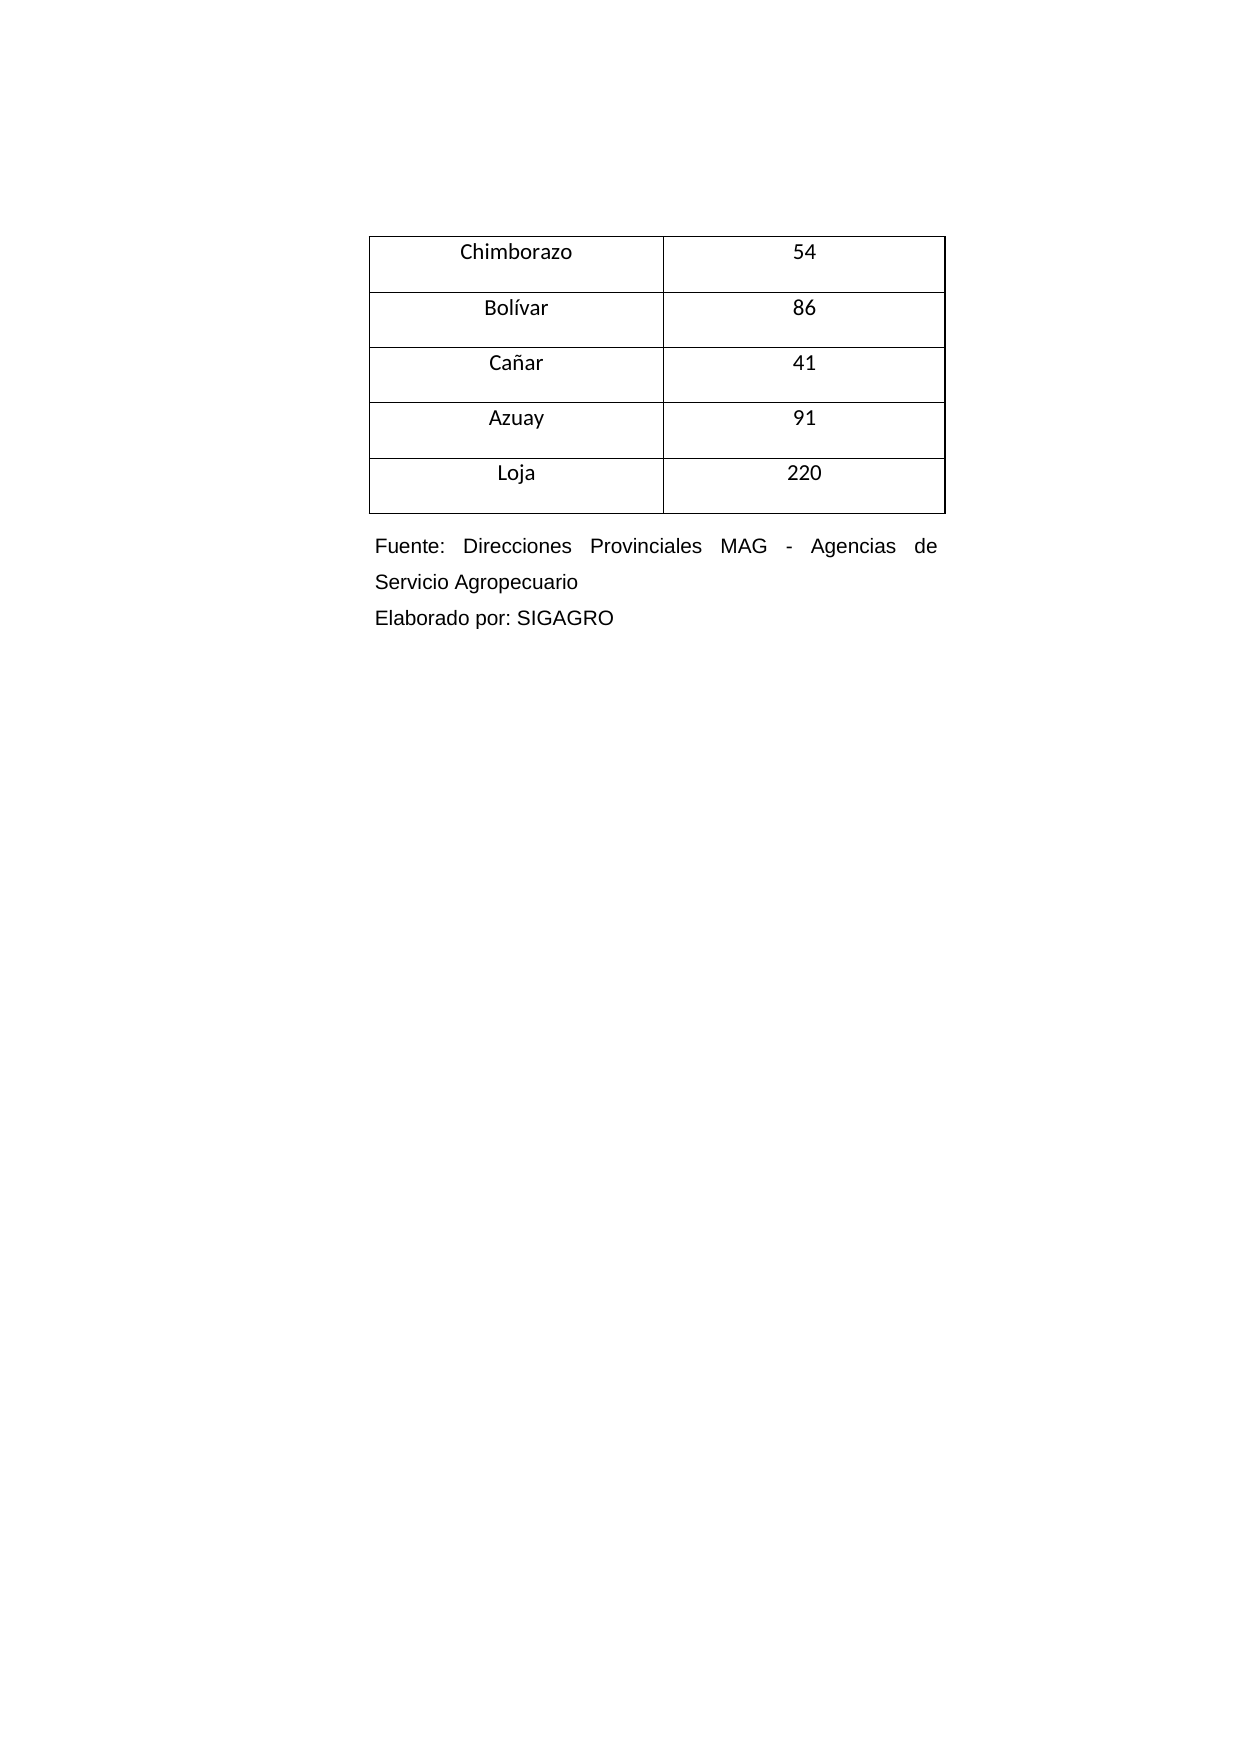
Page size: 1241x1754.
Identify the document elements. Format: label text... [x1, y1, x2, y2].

table_cell Azuay [370, 403, 663, 457]
table_cell 54 [664, 237, 944, 292]
table_cell Chimborazo [370, 237, 663, 292]
table_cell Cañar [370, 348, 663, 402]
table_cell 220 [664, 459, 944, 513]
table_cell Bolívar [370, 293, 663, 347]
table_cell 41 [664, 348, 944, 402]
table_cell 86 [664, 293, 944, 347]
table_cell 91 [664, 403, 944, 457]
table_cell Loja [370, 459, 663, 513]
